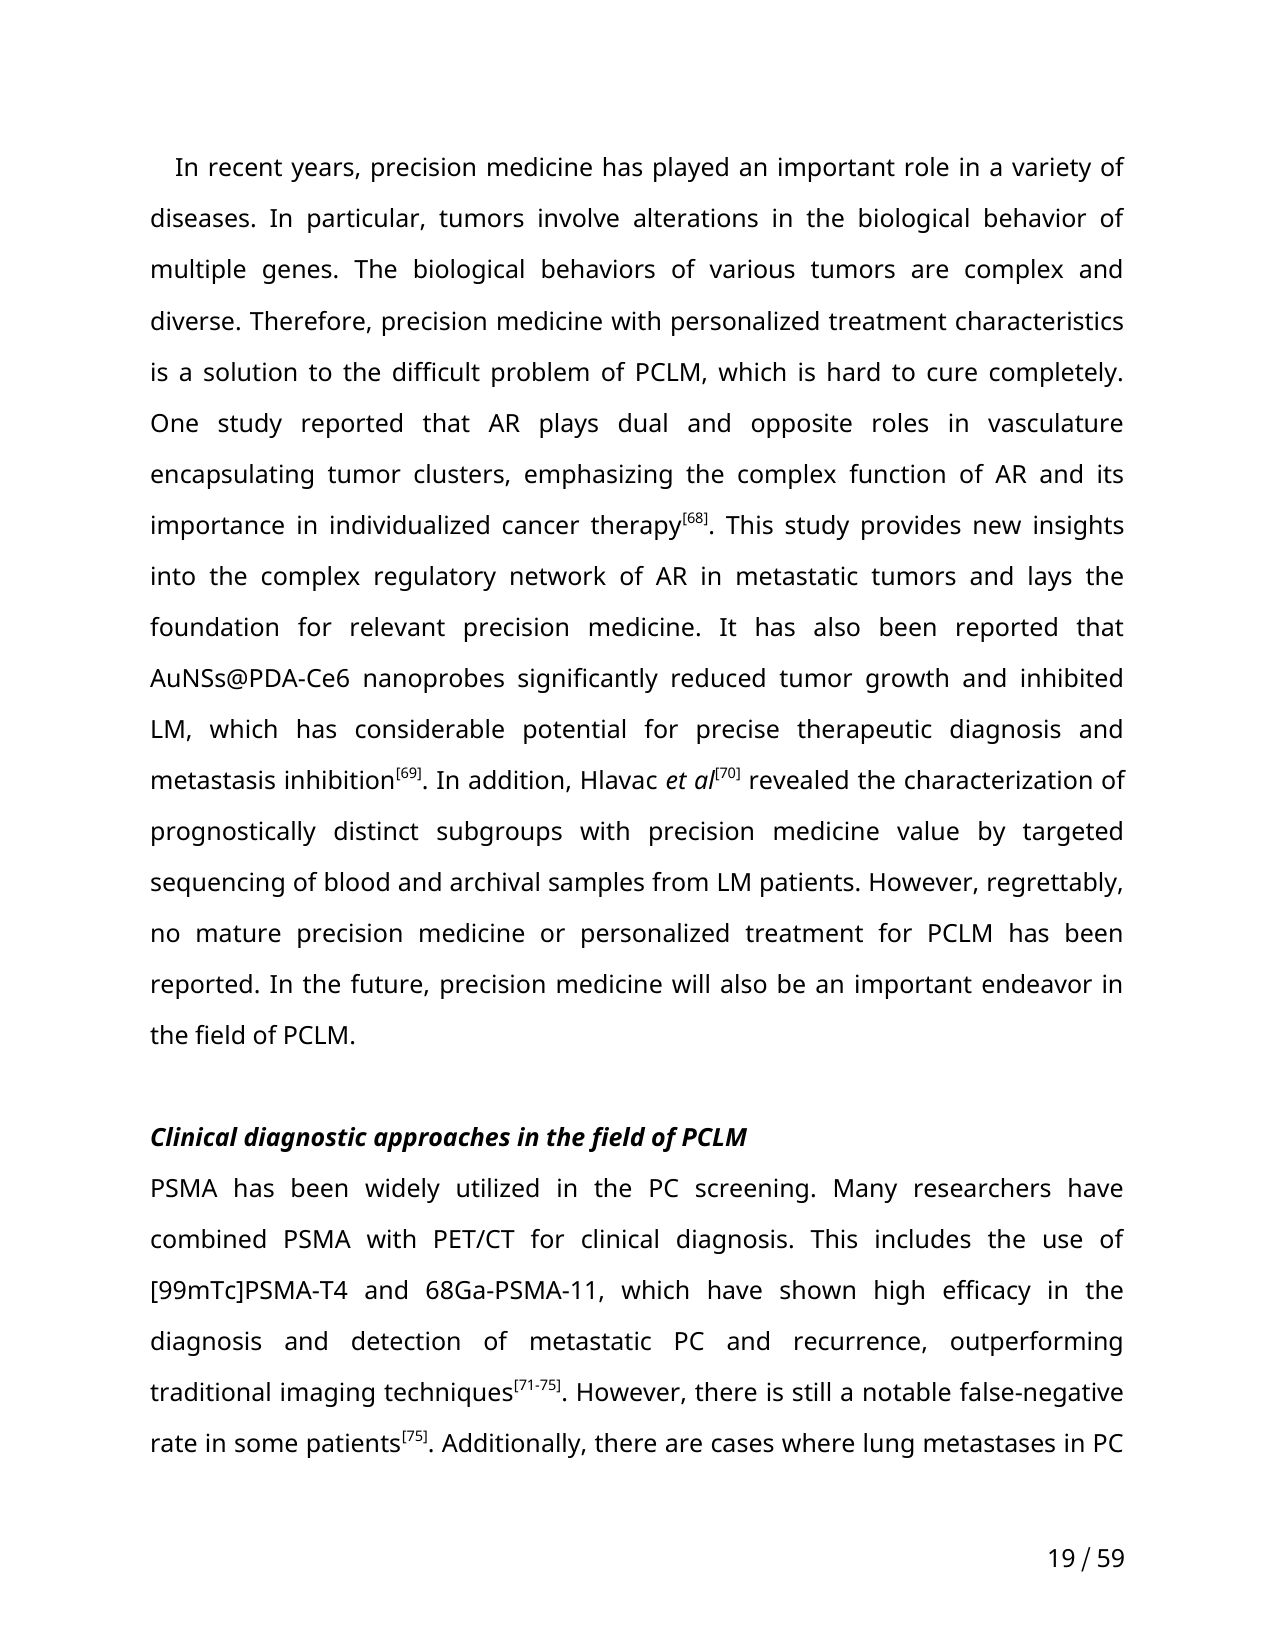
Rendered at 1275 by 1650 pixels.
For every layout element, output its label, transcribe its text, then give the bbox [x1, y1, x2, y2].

text Clinical diagnostic approaches in the field of PCLM [150, 1120, 1125, 1154]
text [150, 1171, 1125, 1460]
text In recent years, precision medicine has played an important role in a variety of diseases. In particular, tumors involve alterations in the biological behavior of multiple genes. The biological behaviors of various tumors are complex and diverse. Therefore, precision medicine with personalized treatment characteristics is a solution to the difficult problem of PCLM, which is hard to cure completely. One study reported that AR plays dual and opposite roles in vasculature encapsulating tumor clusters, emphasizing the complex function of AR and its importance in individualized cancer therapy[68]. This study provides new insights into the complex regulatory network of AR in metastatic tumors and lays the foundation for relevant precision medicine. It has also been reported that AuNSs@PDA-Ce6 nanoprobes significantly reduced tumor growth and inhibited LM, which has considerable potential for precise therapeutic diagnosis and metastasis inhibition[69]. In addition, Hlavac et al[70] revealed the characterization of prognostically distinct subgroups with precision medicine value by targeted sequencing of blood and archival samples from LM patients. However, regrettably, no mature precision medicine or personalized treatment for PCLM has been reported. In the future, precision medicine will also be an important endeavor in the field of PCLM. [150, 150, 1125, 1052]
